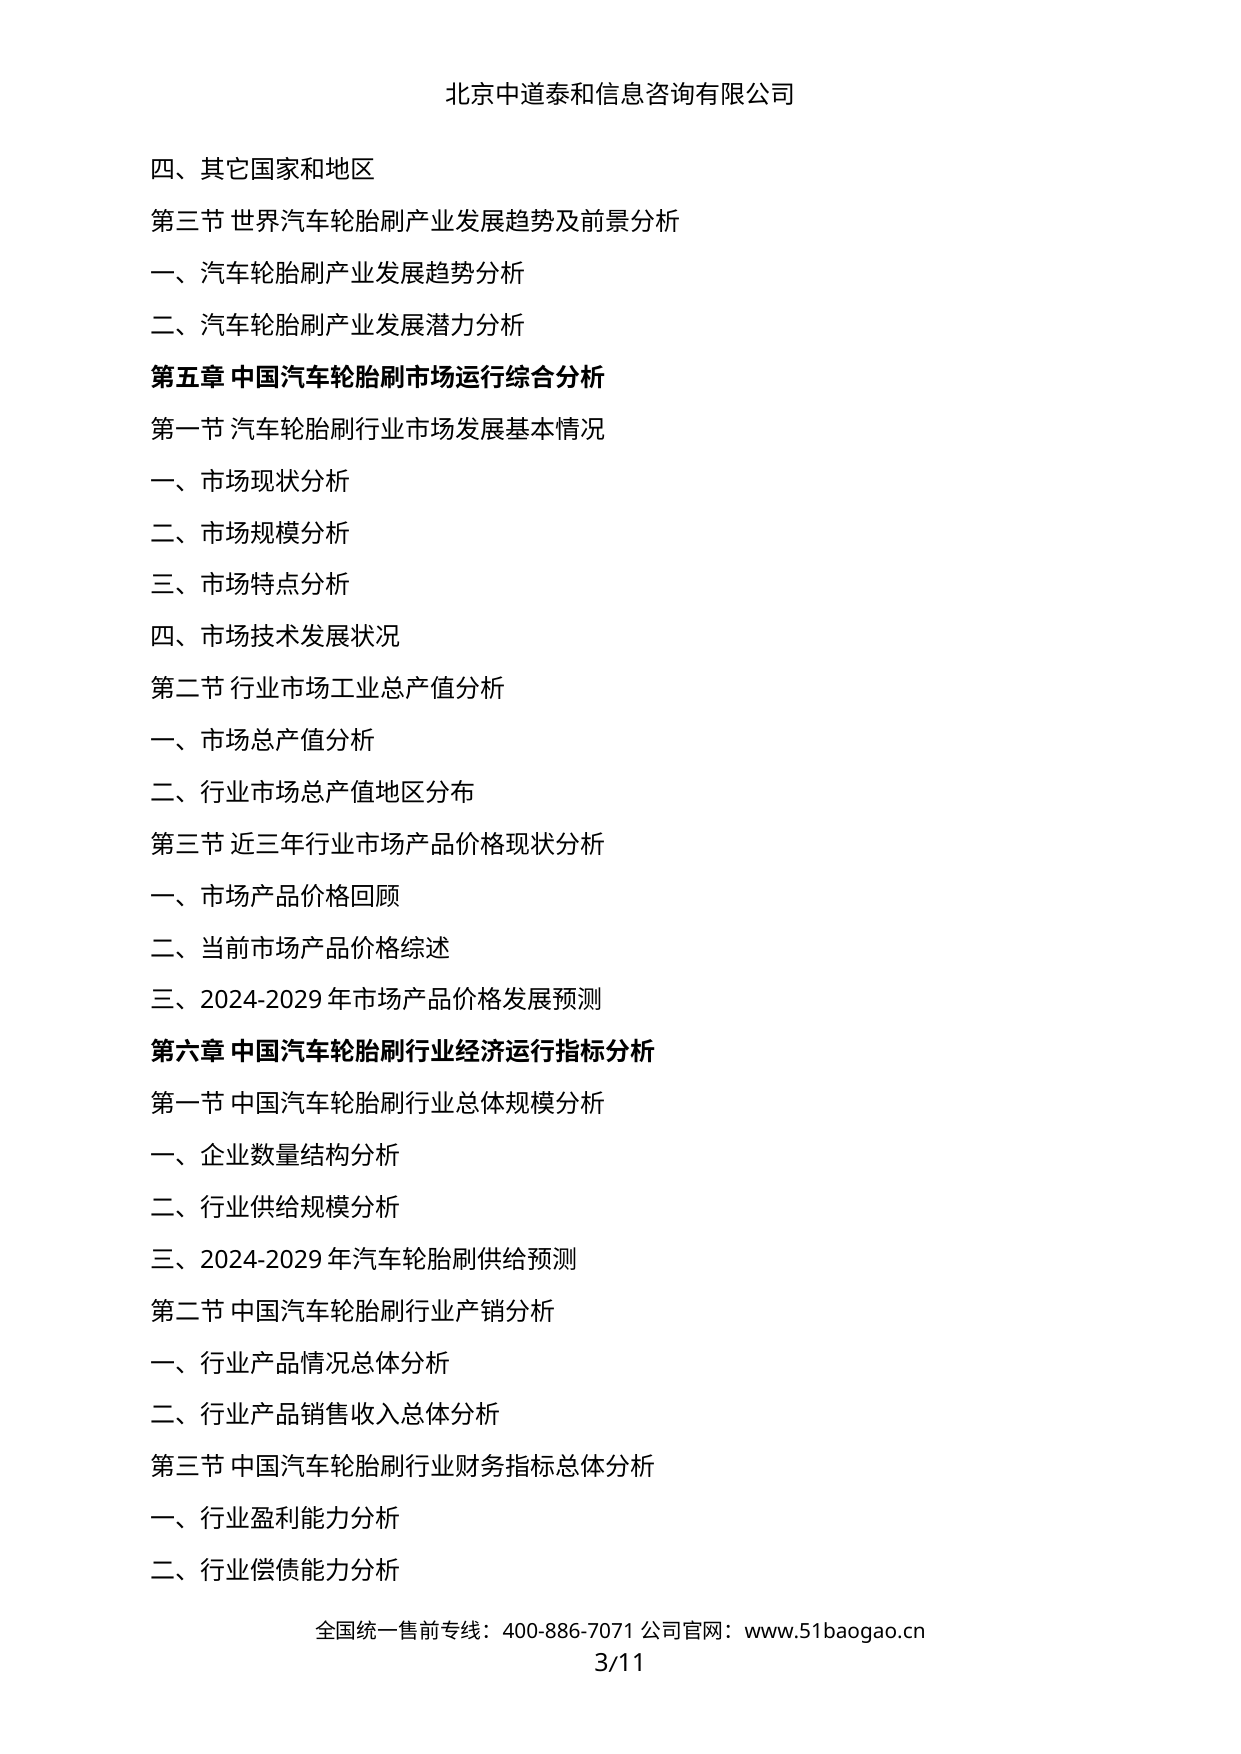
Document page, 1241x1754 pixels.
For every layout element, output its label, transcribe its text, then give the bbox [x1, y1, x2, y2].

text 二、行业偿债能力分析 [150, 1551, 1090, 1587]
text 二、行业产品销售收入总体分析 [150, 1395, 1090, 1431]
text 三、2024-2029年市场产品价格发展预测 [150, 980, 1090, 1016]
text 四、市场技术发展状况 [150, 617, 1090, 653]
text 一、市场产品价格回顾 [150, 876, 1090, 912]
text 第六章 中国汽车轮胎刷行业经济运行指标分析 [150, 1032, 1090, 1068]
text 第三节 中国汽车轮胎刷行业财务指标总体分析 [150, 1447, 1090, 1483]
text 第一节 中国汽车轮胎刷行业总体规模分析 [150, 1084, 1090, 1120]
text 二、汽车轮胎刷产业发展潜力分析 [150, 306, 1090, 342]
text 三、2024-2029年汽车轮胎刷供给预测 [150, 1239, 1090, 1276]
text 第一节 汽车轮胎刷行业市场发展基本情况 [150, 409, 1090, 446]
text 四、其它国家和地区 [150, 150, 1090, 186]
text 第三节 近三年行业市场产品价格现状分析 [150, 824, 1090, 861]
text 一、企业数量结构分析 [150, 1136, 1090, 1172]
text 一、行业产品情况总体分析 [150, 1343, 1090, 1379]
text 二、行业市场总产值地区分布 [150, 772, 1090, 809]
text 二、当前市场产品价格综述 [150, 928, 1090, 964]
text 第三节 世界汽车轮胎刷产业发展趋势及前景分析 [150, 202, 1090, 238]
text 一、汽车轮胎刷产业发展趋势分析 [150, 254, 1090, 290]
text 一、市场总产值分析 [150, 721, 1090, 757]
text 第二节 中国汽车轮胎刷行业产销分析 [150, 1291, 1090, 1327]
text 一、行业盈利能力分析 [150, 1499, 1090, 1535]
text 三、市场特点分析 [150, 565, 1090, 601]
text 一、市场现状分析 [150, 461, 1090, 497]
text 第五章 中国汽车轮胎刷市场运行综合分析 [150, 357, 1090, 394]
text 第二节 行业市场工业总产值分析 [150, 669, 1090, 705]
text 二、市场规模分析 [150, 513, 1090, 549]
text 二、行业供给规模分析 [150, 1187, 1090, 1224]
